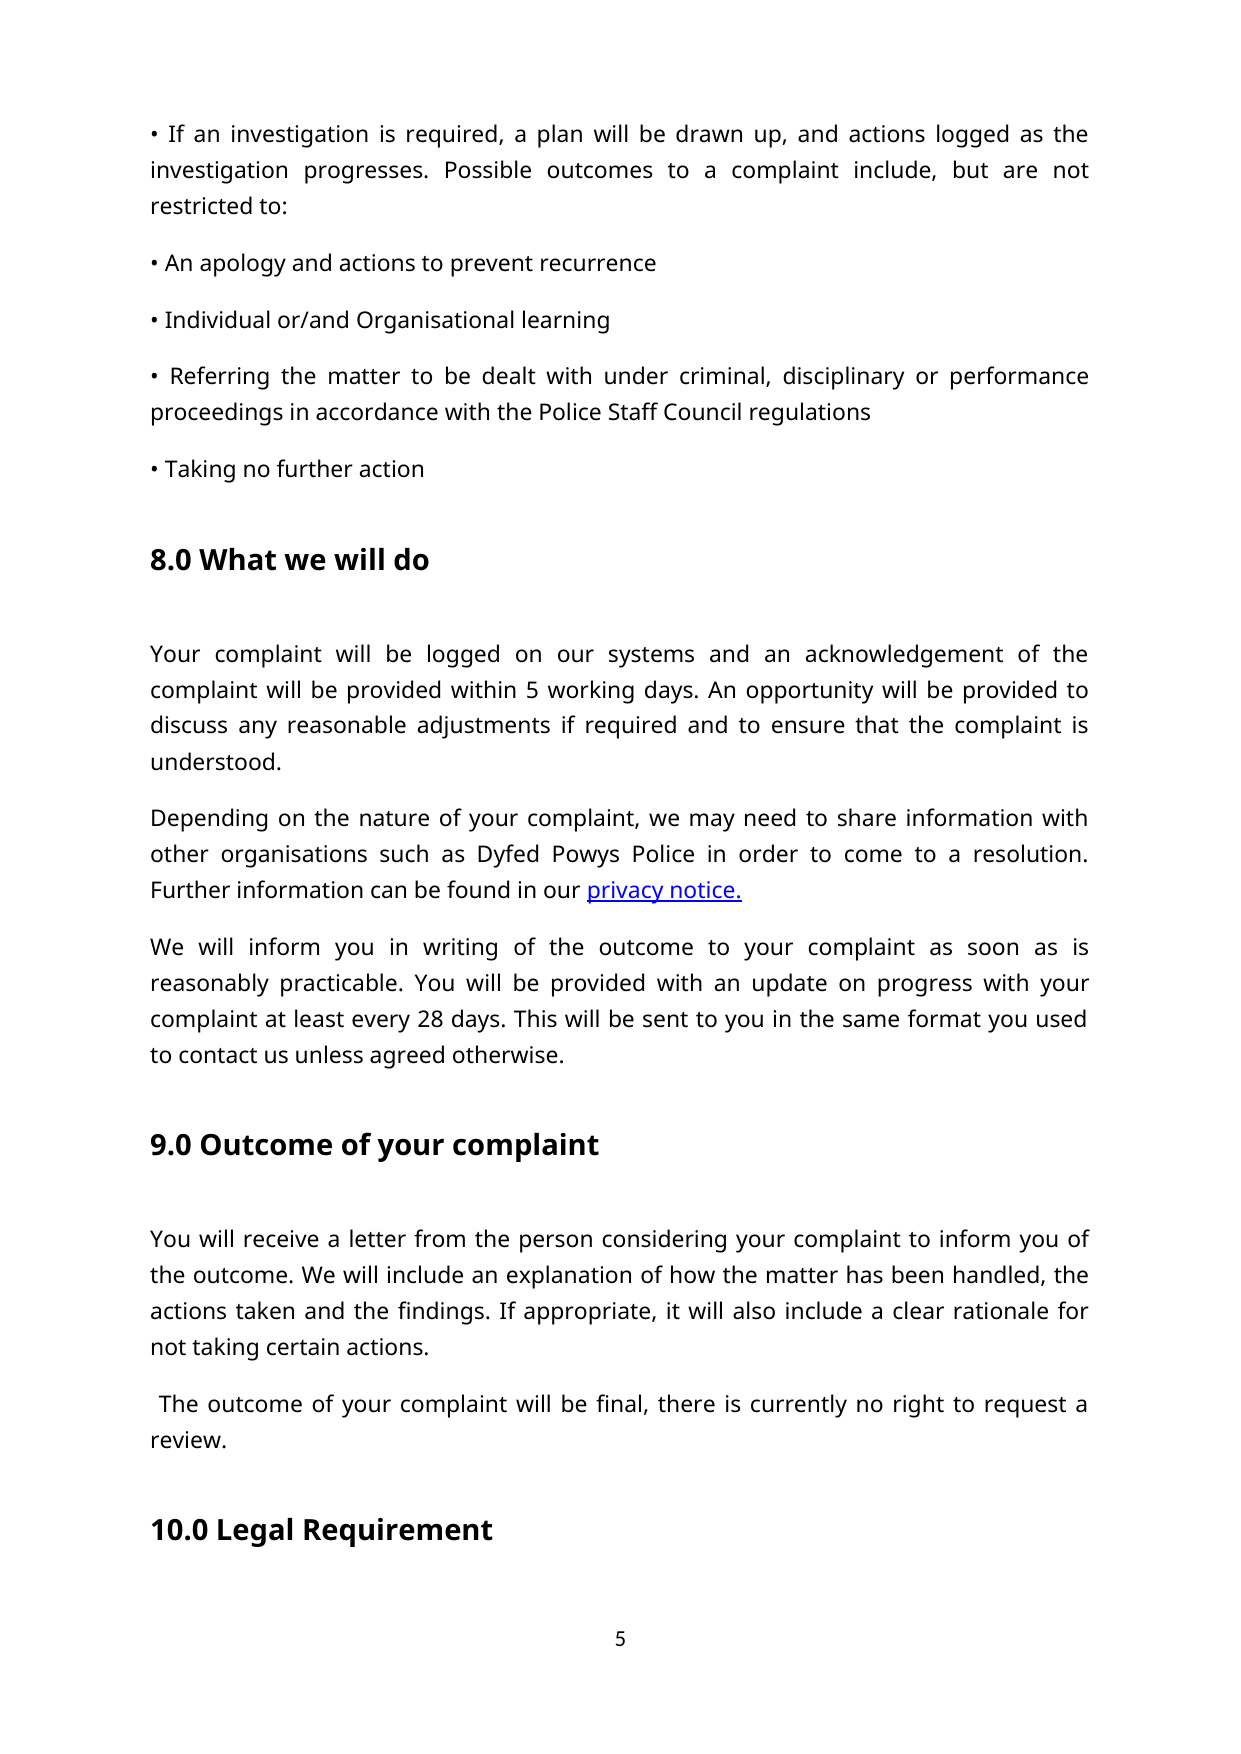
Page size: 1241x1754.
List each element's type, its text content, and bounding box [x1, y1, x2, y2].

text • If an investigation is required, a plan will be drawn up, and actions logged as the investigation progresses. Possible outcomes to a complaint include, but are not restricted to: [150, 118, 1090, 221]
text You will receive a letter from the person considering your complaint to inform you of the outcome. We will include an explanation of how the matter has been handled, the actions taken and the findings. If appropriate, it will also include a clear rationale for not taking certain actions. [150, 1223, 1090, 1362]
subtitle 9.0 Outcome of your complaint [150, 1124, 1090, 1164]
text The outcome of your complaint will be final, there is currently no right to request a review. [150, 1388, 1090, 1455]
text • An apology and actions to prevent recurrence [150, 247, 1090, 278]
text Depending on the nature of your complaint, we may need to share information with other organisations such as Dyfed Powys Police in order to come to a resolution. Further information can be found in our privacy notice. [150, 802, 1090, 905]
text • Referring the matter to be dealt with under criminal, disciplinary or performance proceedings in accordance with the Police Staff Council regulations [150, 360, 1090, 427]
text Your complaint will be logged on our systems and an acknowledgement of the complaint will be provided within 5 working days. An opportunity will be provided to discuss any reasonable adjustments if required and to ensure that the complaint is understood. [150, 638, 1090, 777]
text We will inform you in writing of the outcome to your complaint as soon as is reasonably practicable. You will be provided with an update on progress with your complaint at least every 28 days. This will be sent to you in the same format you used to contact us unless agreed otherwise. [150, 931, 1090, 1070]
subtitle 10.0 Legal Requirement [150, 1510, 1090, 1549]
subtitle 8.0 What we will do [150, 539, 1090, 579]
text • Individual or/and Organisational learning [150, 303, 1090, 335]
text • Taking no further action [150, 453, 1090, 484]
